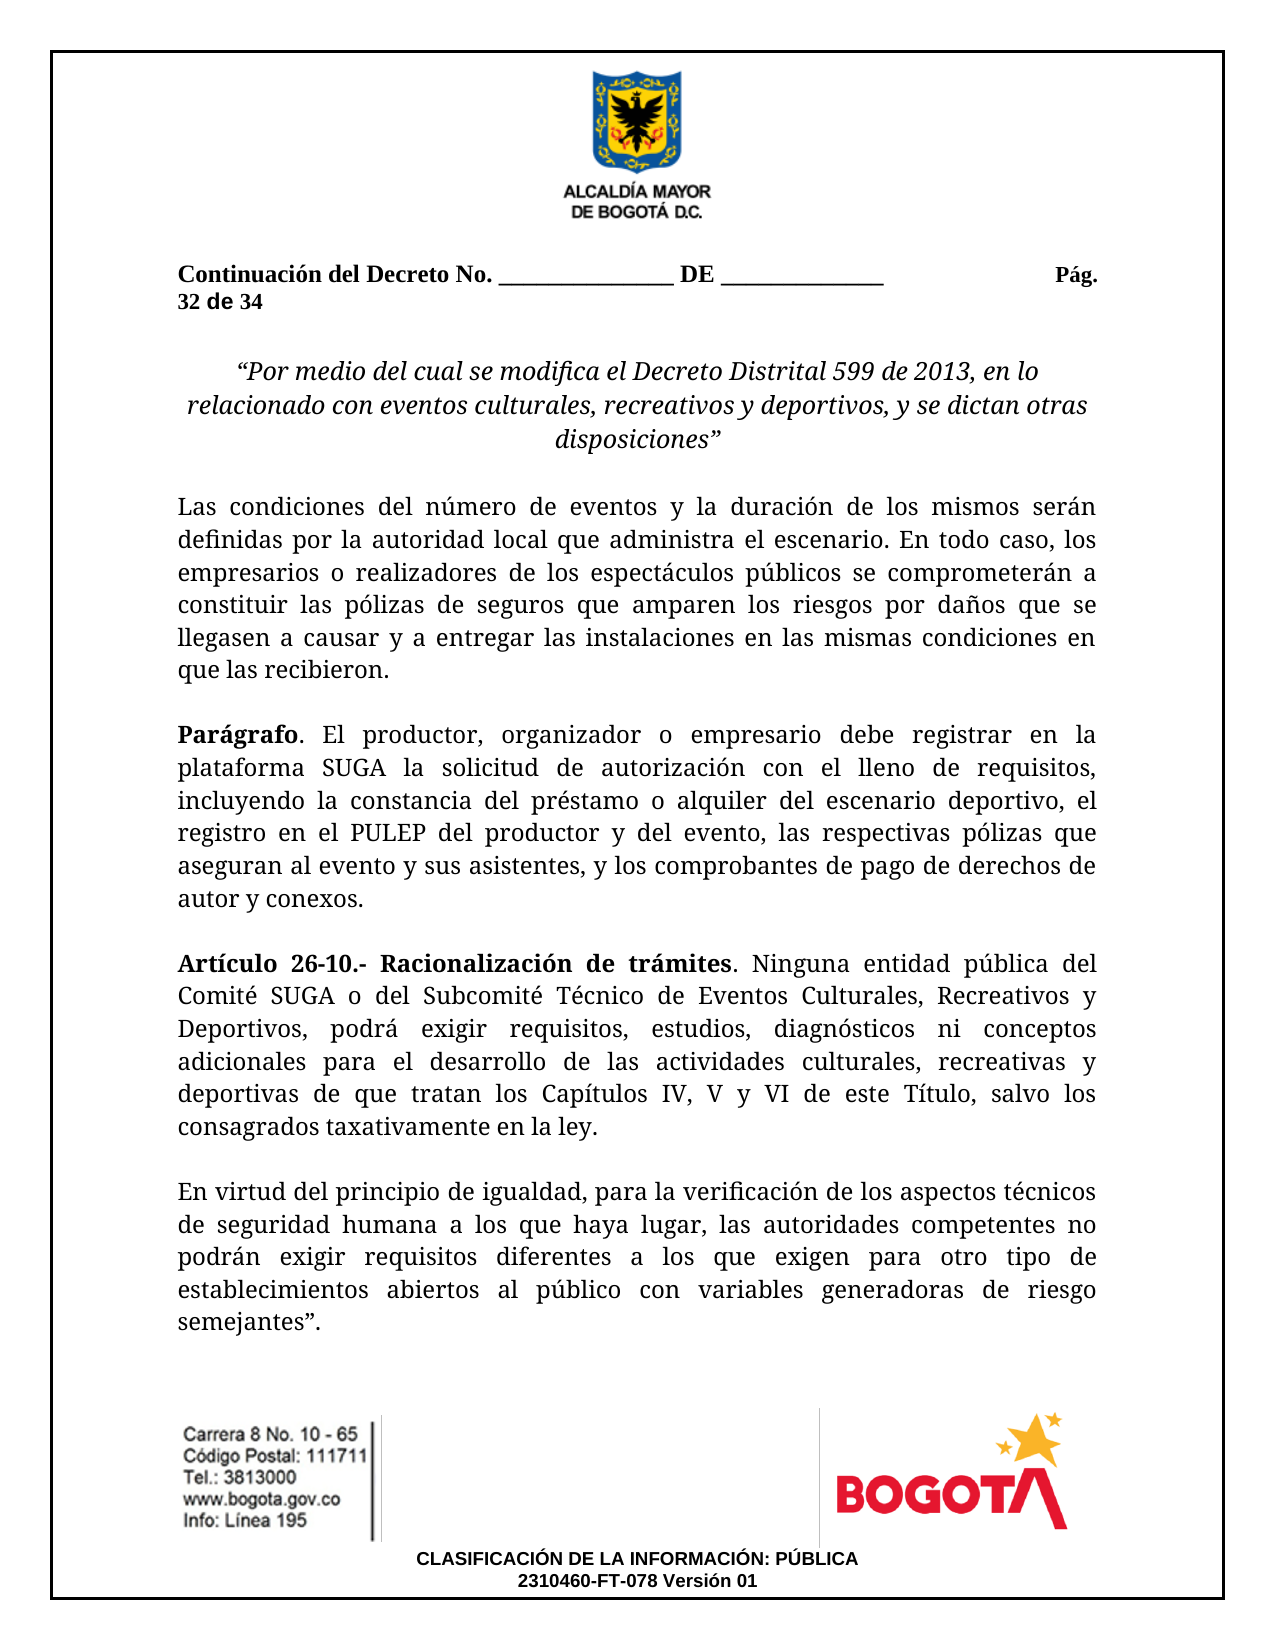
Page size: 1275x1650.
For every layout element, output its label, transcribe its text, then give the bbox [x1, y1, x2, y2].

text Parágrafo. El productor, organizador o empresario debe registrar en la plataforma SUGA la solicitud de autorización con el lleno de requisitos, incluyendo la constancia del préstamo o alquiler del escenario deportivo, el registro en el PULEP del productor y del evento, las respectivas pólizas que aseguran al evento y sus asistentes, y los comprobantes de pago de derechos de autor y conexos. [177, 718, 1098, 914]
text Las condiciones del número de eventos y la duración de los mismos serán definidas por la autoridad local que administra el escenario. En todo caso, los empresarios o realizadores de los espectáculos públicos se comprometerán a constituir las pólizas de seguros que amparen los riesgos por daños que se llegasen a causar y a entregar las instalaciones en las mismas condiciones en que las recibieron. [177, 490, 1098, 686]
text En virtud del principio de igualdad, para la verificación de los aspectos técnicos de seguridad humana a los que haya lugar, las autoridades competentes no podrán exigir requisitos diferentes a los que exigen para otro tipo de establecimientos abiertos al público con variables generadoras de riesgo semejantes”. [177, 1175, 1098, 1338]
text Artículo 26-10.- Racionalización de trámites. Ninguna entidad pública del Comité SUGA o del Subcomité Técnico de Eventos Culturales, Recreativos y Deportivos, podrá exigir requisitos, estudios, diagnósticos ni conceptos adicionales para el desarrollo de las actividades culturales, recreativas y deportivas de que tratan los Capítulos IV, V y VI de este Título, salvo los consagrados taxativamente en la ley. [177, 947, 1098, 1142]
picture [177, 1408, 1098, 1548]
picture [553, 59, 722, 231]
